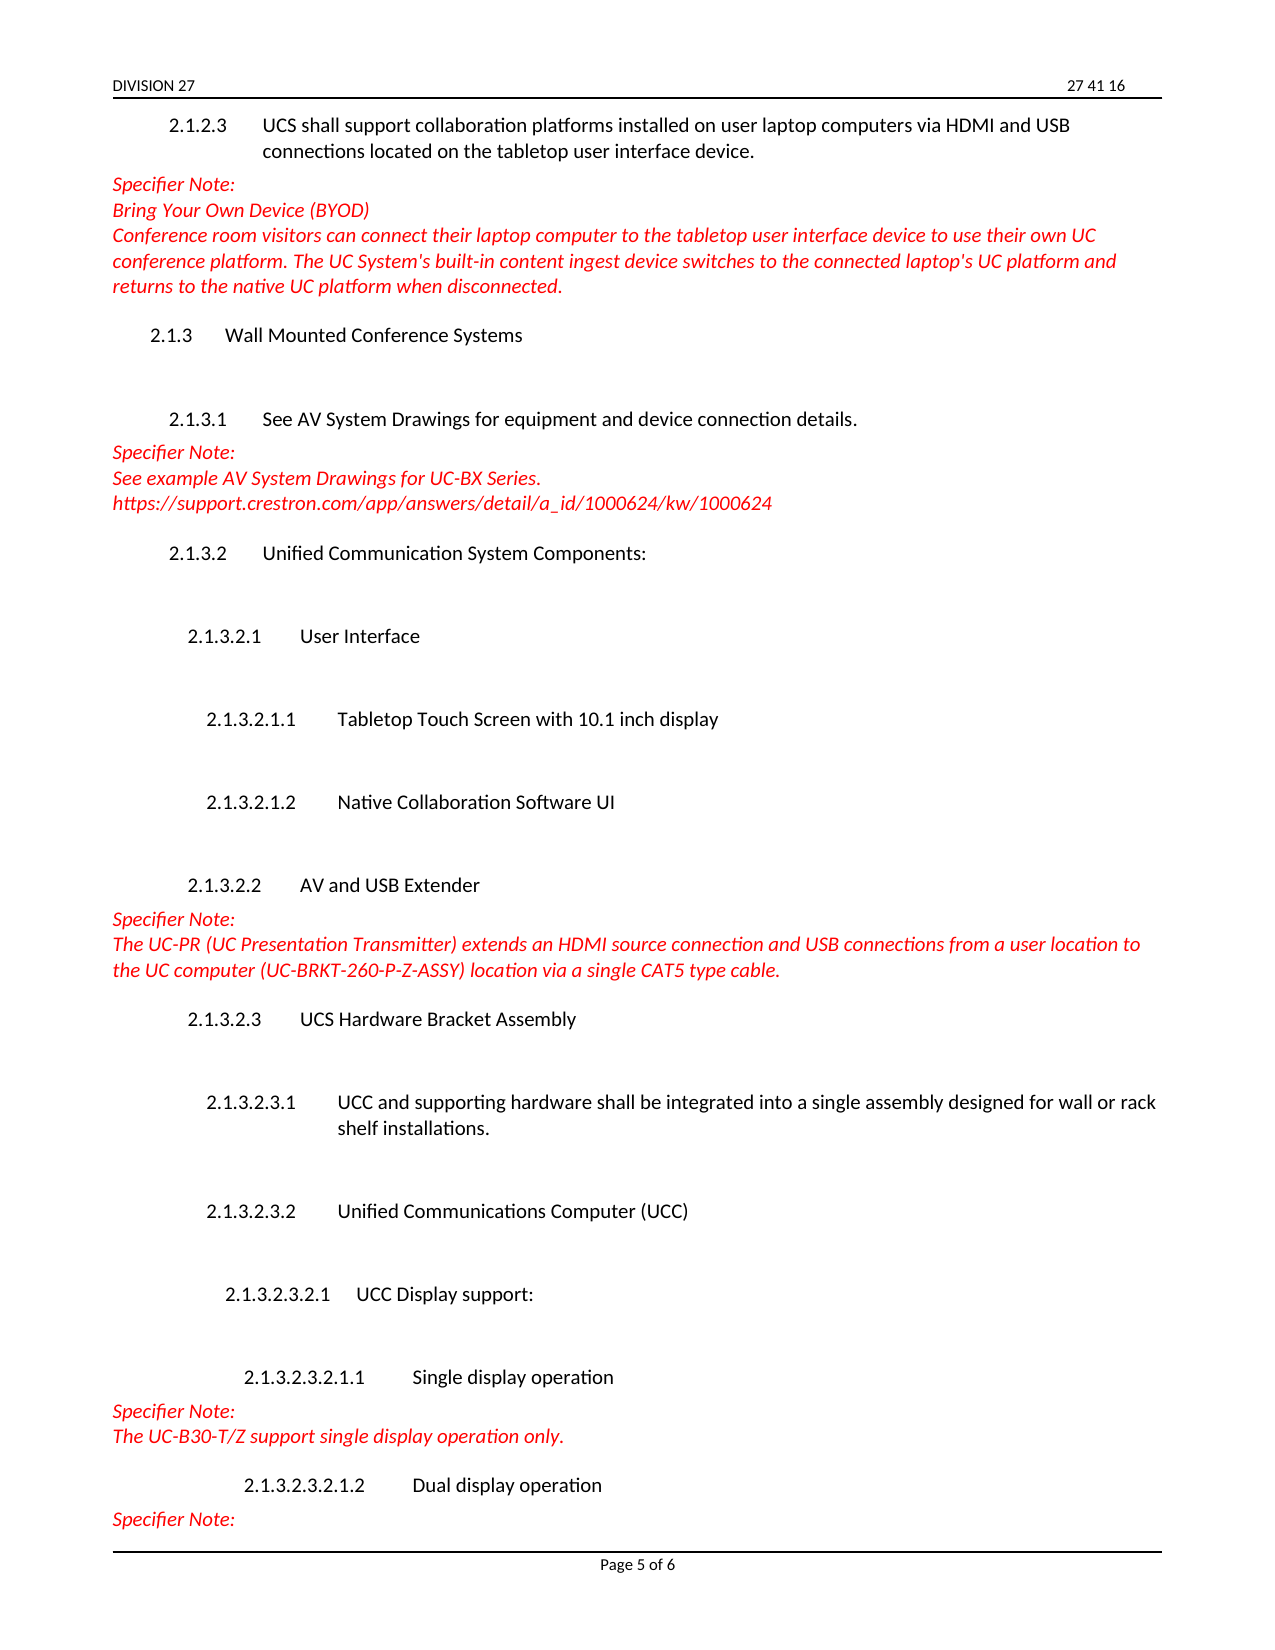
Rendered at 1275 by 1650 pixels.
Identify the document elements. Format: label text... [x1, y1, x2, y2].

text Specifier Note: [112, 906, 1162, 931]
text The UC-PR (UC Presentation Transmitter) extends an HDMI source connection and USB connections from a user location to the UC computer (UC-BRKT-260-P-Z-ASSY) location via a single CAT5 type cable. [112, 931, 1162, 982]
subtitle Native Collaboration Software UI [206, 789, 1162, 814]
subtitle UCC Display support: [225, 1281, 1162, 1306]
subtitle Dual display operation [244, 1473, 1162, 1498]
subtitle UCS shall support collaboration platforms installed on user laptop computers via HDMI and USB connections located on the tabletop user interface device. [169, 112, 1162, 163]
subtitle See AV System Drawings for equipment and device connection details. [169, 406, 1162, 431]
text Specifier Note: [112, 1506, 1162, 1532]
text https://support.crestron.com/app/answers/detail/a_id/1000624/kw/1000624 [112, 490, 1162, 516]
subtitle User Interface [187, 623, 1162, 648]
subtitle AV and USB Extender [187, 872, 1162, 898]
subtitle Single display operation [244, 1364, 1162, 1389]
text See example AV System Drawings for UC-BX Series. [112, 465, 1162, 490]
subtitle UCS Hardware Bracket Assembly [187, 1006, 1162, 1032]
subtitle Wall Mounted Conference Systems [150, 323, 1162, 348]
text Specifier Note: [112, 1398, 1162, 1423]
subtitle UCC and supporting hardware shall be integrated into a single assembly designed for wall or rack shelf installations. [206, 1089, 1162, 1140]
text Conference room visitors can connect their laptop computer to the tabletop user interface device to use their own UC conference platform. The UC System's built-in content ingest device switches to the connected laptop's UC platform and returns to the native UC platform when disconnected. [112, 222, 1162, 299]
text The UC-B30-T/Z support single display operation only. [112, 1423, 1162, 1449]
text Specifier Note: [112, 439, 1162, 465]
subtitle Unified Communications Computer (UCC) [206, 1198, 1162, 1223]
subtitle Unified Communication System Components: [169, 540, 1162, 565]
text Bring Your Own Device (BYOD) [112, 197, 1162, 222]
subtitle Tabletop Touch Screen with 10.1 inch display [206, 706, 1162, 731]
text Specifier Note: [112, 172, 1162, 197]
